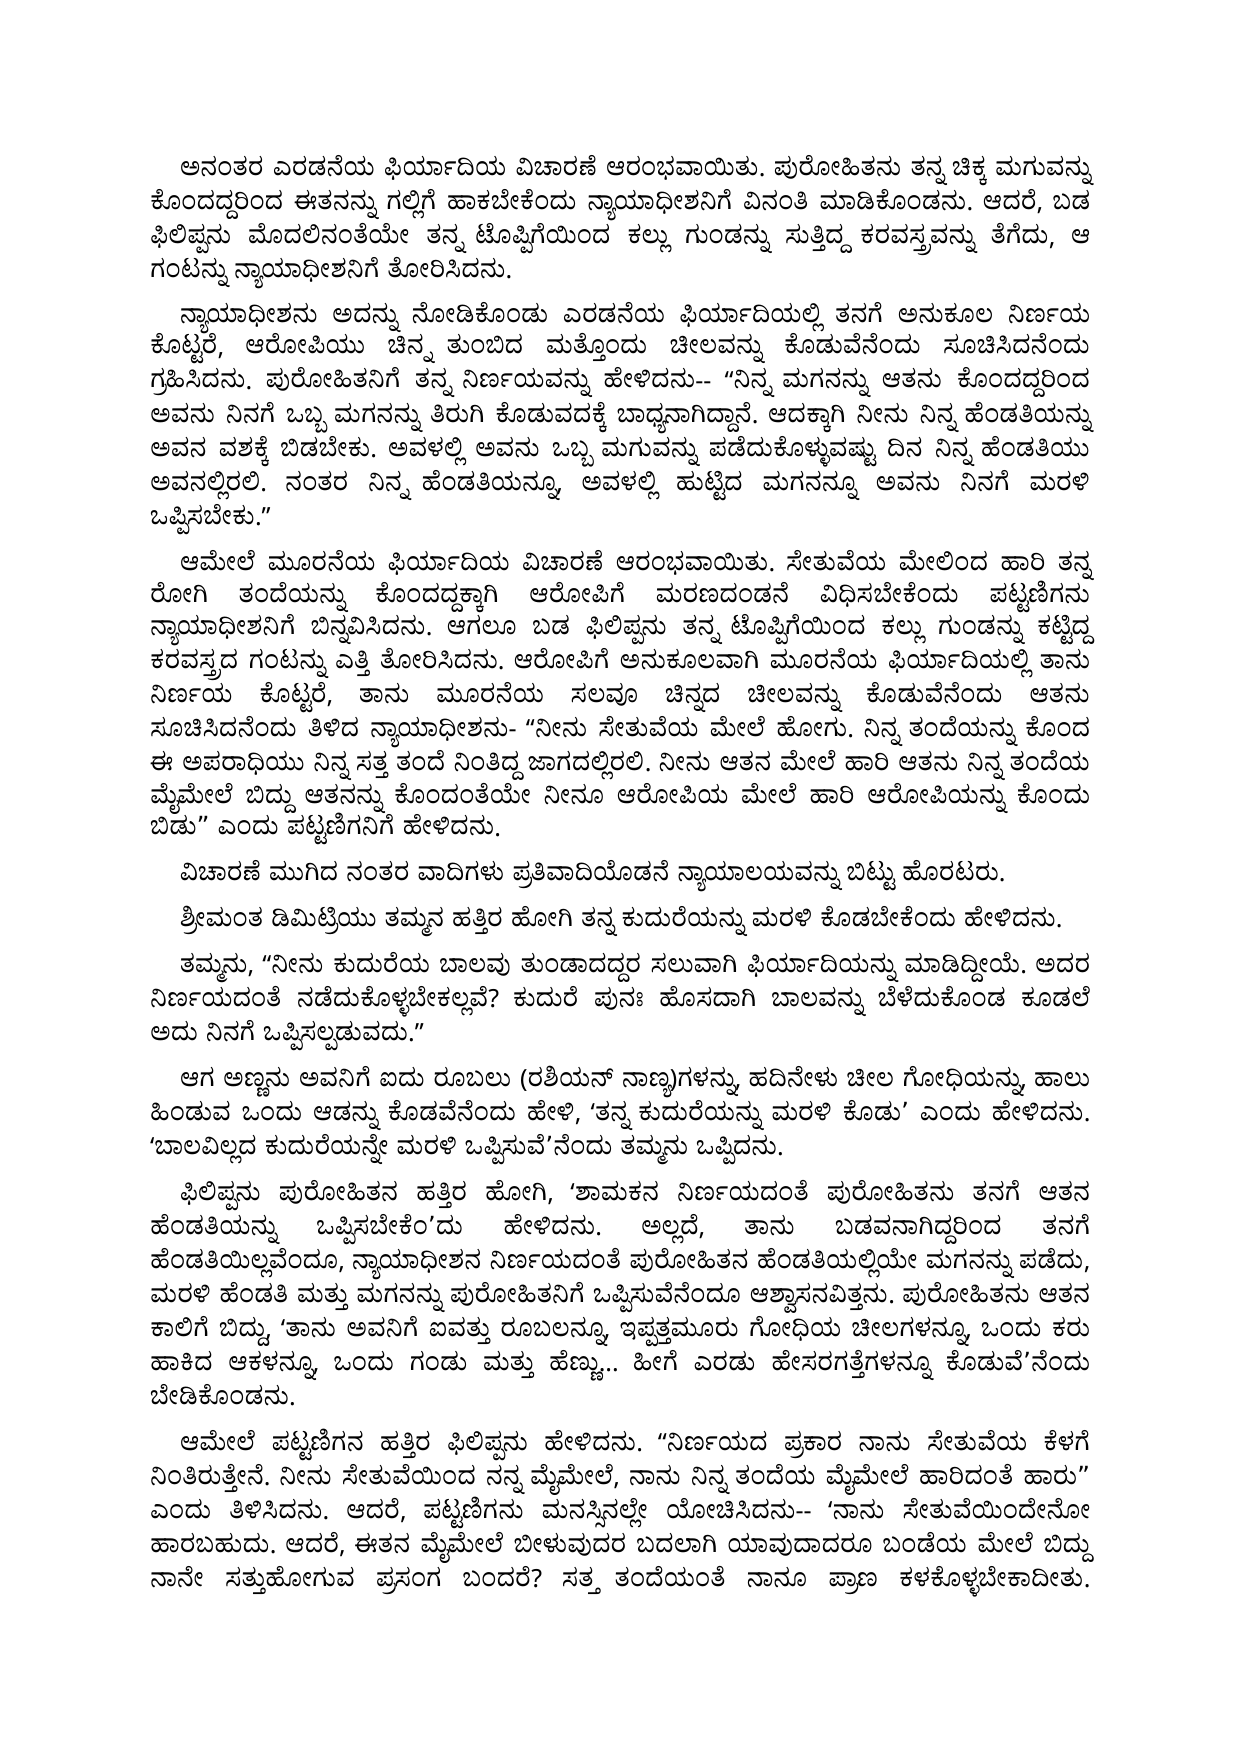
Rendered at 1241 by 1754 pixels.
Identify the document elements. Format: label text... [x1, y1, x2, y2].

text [150, 1425, 1090, 1595]
text ವಿಚಾರಣೆ ಮುಗಿದ ನಂತರ ವಾದಿಗಳು ಪ್ರತಿವಾದಿಯೊಡನೆ ನ್ಯಾಯಾಲಯವನ್ನು ಬಿಟ್ಟು ಹೊರಟರು. [150, 855, 1090, 889]
text ತಮ್ಮನು, “ನೀನು ಕುದುರೆಯ ಬಾಲವು ತುಂಡಾದದ್ದರ ಸಲುವಾಗಿ ಫಿರ್ಯಾದಿಯನ್ನು ಮಾಡಿದ್ದೀಯೆ. ಅದರ ನಿರ್ಣಯದಂತೆ ನಡೆದುಕೊಳ್ಳಬೇಕಲ್ಲವೆ? ಕುದುರೆ ಪುನಃ ಹೊಸದಾಗಿ ಬಾಲವನ್ನು ಬೆಳೆದುಕೊಂಡ ಕೂಡಲೆ ಅದು ನಿನಗೆ ಒಪ್ಪಿಸಲ್ಪಡುವದು.” [150, 947, 1090, 1049]
text ಆಗ ಅಣ್ಣನು ಅವನಿಗೆ ಐದು ರೂಬಲು (ರಶಿಯನ್ ನಾಣ್ಯ)ಗಳನ್ನು, ಹದಿನೇಳು ಚೀಲ ಗೋಧಿಯನ್ನು, ಹಾಲು ಹಿಂಡುವ ಒಂದು ಆಡನ್ನು ಕೊಡವೆನೆಂದು ಹೇಳಿ, ‘ತನ್ನ ಕುದುರೆಯನ್ನು ಮರಳಿ ಕೊಡು’ ಎಂದು ಹೇಳಿದನು. ‘ಬಾಲವಿಲ್ಲದ ಕುದುರೆಯನ್ನೇ ಮರಳಿ ಒಪ್ಪಿಸುವೆ’ನೆಂದು ತಮ್ಮನು ಒಪ್ಪಿದನು. [150, 1061, 1090, 1163]
text ನ್ಯಾಯಾಧೀಶನು ಅದನ್ನು ನೋಡಿಕೊಂಡು ಎರಡನೆಯ ಫಿರ್ಯಾದಿಯಲ್ಲಿ ತನಗೆ ಅನುಕೂಲ ನಿರ್ಣಯ ಕೊಟ್ಟರೆ, ಆರೋಪಿಯು ಚಿನ್ನ ತುಂಬಿದ ಮತ್ತೊಂದು ಚೀಲವನ್ನು ಕೊಡುವೆನೆಂದು ಸೂಚಿಸಿದನೆಂದು ಗ್ರಹಿಸಿದನು. ಪುರೋಹಿತನಿಗೆ ತನ್ನ ನಿರ್ಣಯವನ್ನು ಹೇಳಿದನು-- “ನಿನ್ನ ಮಗನನ್ನು ಆತನು ಕೊಂದದ್ದರಿಂದ ಅವನು ನಿನಗೆ ಒಬ್ಬ ಮಗನನ್ನು ತಿರುಗಿ ಕೊಡುವದಕ್ಕೆ ಬಾಧ್ಯನಾಗಿದ್ದಾನೆ. ಆದಕ್ಕಾಗಿ ನೀನು ನಿನ್ನ ಹೆಂಡತಿಯನ್ನು ಅವನ ವಶಕ್ಕೆ ಬಿಡಬೇಕು. ಅವಳಲ್ಲಿ ಅವನು ಒಬ್ಬ ಮಗುವನ್ನು ಪಡೆದುಕೊಳ್ಳುವಷ್ಟು ದಿನ ನಿನ್ನ ಹೆಂಡತಿಯು ಅವನಲ್ಲಿರಲಿ. ನಂತರ ನಿನ್ನ ಹೆಂಡತಿಯನ್ನೂ, ಅವಳಲ್ಲಿ ಹುಟ್ಟಿದ ಮಗನನ್ನೂ ಅವನು ನಿನಗೆ ಮರಳಿ ಒಪ್ಪಿಸಬೇಕು.” [150, 298, 1090, 533]
text ಫಿಲಿಪ್ಪನು ಪುರೋಹಿತನ ಹತ್ತಿರ ಹೋಗಿ, ‘ಶಾಮಕನ ನಿರ್ಣಯದಂತೆ ಪುರೋಹಿತನು ತನಗೆ ಆತನ ಹೆಂಡತಿಯನ್ನು ಒಪ್ಪಿಸಬೇಕೆಂ’ದು ಹೇಳಿದನು. ಅಲ್ಲದೆ, ತಾನು ಬಡವನಾಗಿದ್ದರಿಂದ ತನಗೆ ಹೆಂಡತಿಯಿಲ್ಲವೆಂದೂ, ನ್ಯಾಯಾಧೀಶನ ನಿರ್ಣಯದಂತೆ ಪುರೋಹಿತನ ಹೆಂಡತಿಯಲ್ಲಿಯೇ ಮಗನನ್ನು ಪಡೆದು, ಮರಳಿ ಹೆಂಡತಿ ಮತ್ತು ಮಗನನ್ನು ಪುರೋಹಿತನಿಗೆ ಒಪ್ಪಿಸುವೆನೆಂದೂ ಆಶ್ವಾಸನವಿತ್ತನು. ಪುರೋಹಿತನು ಆತನ ಕಾಲಿಗೆ ಬಿದ್ದು, ‘ತಾನು ಅವನಿಗೆ ಐವತ್ತು ರೂಬಲನ್ನೂ, ಇಪ್ಪತ್ತಮೂರು ಗೋಧಿಯ ಚೀಲಗಳನ್ನೂ, ಒಂದು ಕರು ಹಾಕಿದ ಆಕಳನ್ನೂ, ಒಂದು ಗಂಡು ಮತ್ತು ಹೆಣ್ಣು... ಹೀಗೆ ಎರಡು ಹೇಸರಗತ್ತೆಗಳನ್ನೂ ಕೊಡುವೆ’ನೆಂದು ಬೇಡಿಕೊಂಡನು. [150, 1174, 1090, 1413]
text ಅನಂತರ ಎರಡನೆಯ ಫಿರ್ಯಾದಿಯ ವಿಚಾರಣೆ ಆರಂಭವಾಯಿತು. ಪುರೋಹಿತನು ತನ್ನ ಚಿಕ್ಕ ಮಗುವನ್ನು ಕೊಂದದ್ದರಿಂದ ಈತನನ್ನು ಗಲ್ಲಿಗೆ ಹಾಕಬೇಕೆಂದು ನ್ಯಾಯಾಧೀಶನಿಗೆ ವಿನಂತಿ ಮಾಡಿಕೊಂಡನು. ಆದರೆ, ಬಡ ಫಿಲಿಪ್ಪನು ಮೊದಲಿನಂತೆಯೇ ತನ್ನ ಟೊಪ್ಪಿಗೆಯಿಂದ ಕಲ್ಲು ಗುಂಡನ್ನು ಸುತ್ತಿದ್ದ ಕರವಸ್ತ್ರವನ್ನು ತೆಗೆದು, ಆ ಗಂಟನ್ನು ನ್ಯಾಯಾಧೀಶನಿಗೆ ತೋರಿಸಿದನು. [150, 150, 1090, 286]
text ಶ್ರೀಮಂತ ಡಿಮಿಟ್ರಿಯು ತಮ್ಮನ ಹತ್ತಿರ ಹೋಗಿ ತನ್ನ ಕುದುರೆಯನ್ನು ಮರಳಿ ಕೊಡಬೇಕೆಂದು ಹೇಳಿದನು. [150, 901, 1090, 935]
text ಆಮೇಲೆ ಮೂರನೆಯ ಫಿರ್ಯಾದಿಯ ವಿಚಾರಣೆ ಆರಂಭವಾಯಿತು. ಸೇತುವೆಯ ಮೇಲಿಂದ ಹಾರಿ ತನ್ನ ರೋಗಿ ತಂದೆಯನ್ನು ಕೊಂದದ್ದಕ್ಕಾಗಿ ಆರೋಪಿಗೆ ಮರಣದಂಡನೆ ವಿಧಿಸಬೇಕೆಂದು ಪಟ್ಟಣಿಗನು ನ್ಯಾಯಾಧೀಶನಿಗೆ ಬಿನ್ನವಿಸಿದನು. ಆಗಲೂ ಬಡ ಫಿಲಿಪ್ಪನು ತನ್ನ ಟೊಪ್ಪಿಗೆಯಿಂದ ಕಲ್ಲು ಗುಂಡನ್ನು ಕಟ್ಟಿದ್ದ ಕರವಸ್ತ್ರದ ಗಂಟನ್ನು ಎತ್ತಿ ತೋರಿಸಿದನು. ಆರೋಪಿಗೆ ಅನುಕೂಲವಾಗಿ ಮೂರನೆಯ ಫಿರ್ಯಾದಿಯಲ್ಲಿ ತಾನು ನಿರ್ಣಯ ಕೊಟ್ಟರೆ, ತಾನು ಮೂರನೆಯ ಸಲವೂ ಚಿನ್ನದ ಚೀಲವನ್ನು ಕೊಡುವೆನೆಂದು ಆತನು ಸೂಚಿಸಿದನೆಂದು ತಿಳಿದ ನ್ಯಾಯಾಧೀಶನು- ‘‘ನೀನು ಸೇತುವೆಯ ಮೇಲೆ ಹೋಗು. ನಿನ್ನ ತಂದೆಯನ್ನು ಕೊಂದ ಈ ಅಪರಾಧಿಯು ನಿನ್ನ ಸತ್ತ ತಂದೆ ನಿಂತಿದ್ದ ಜಾಗದಲ್ಲಿರಲಿ. ನೀನು ಆತನ ಮೇಲೆ ಹಾರಿ ಆತನು ನಿನ್ನ ತಂದೆಯ ಮೈಮೇಲೆ ಬಿದ್ದು ಆತನನ್ನು ಕೊಂದಂತೆಯೇ ನೀನೂ ಆರೋಪಿಯ ಮೇಲೆ ಹಾರಿ ಆರೋಪಿಯನ್ನು ಕೊಂದು ಬಿಡು” ಎಂದು ಪಟ್ಟಣಿಗನಿಗೆ ಹೇಳಿದನು. [150, 544, 1090, 843]
